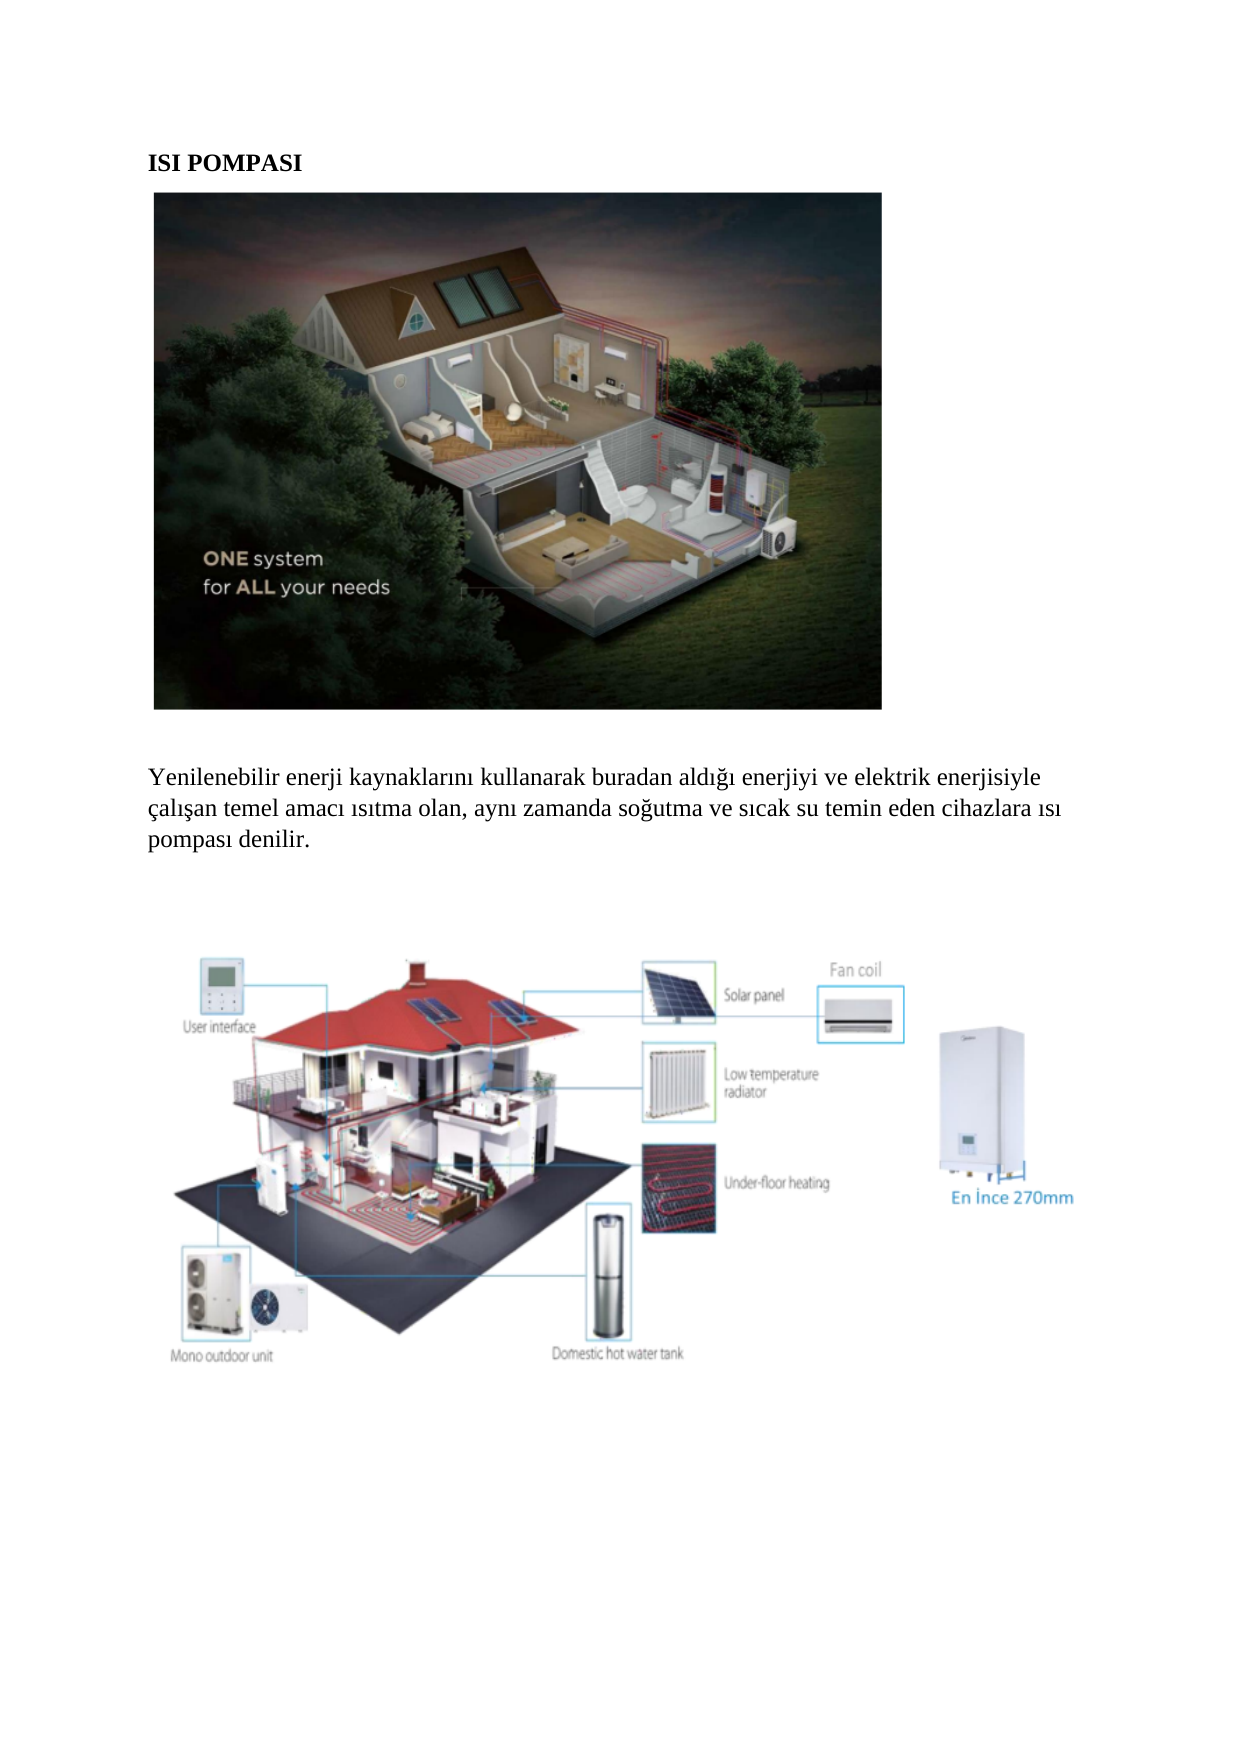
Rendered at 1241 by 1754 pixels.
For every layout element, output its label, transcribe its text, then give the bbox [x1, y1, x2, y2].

text Yenilenebilir enerji kaynaklarını kullanarak buradan aldığı enerjiyi ve elektrik enerjisiyle çalışan temel amacı ısıtma olan, aynı zamanda soğutma ve sıcak su temin eden cihazlara ısı pompası denilir. [148, 762, 1093, 853]
picture [146, 918, 1092, 1383]
picture [147, 189, 890, 719]
text ISI POMPASI [148, 148, 1093, 176]
